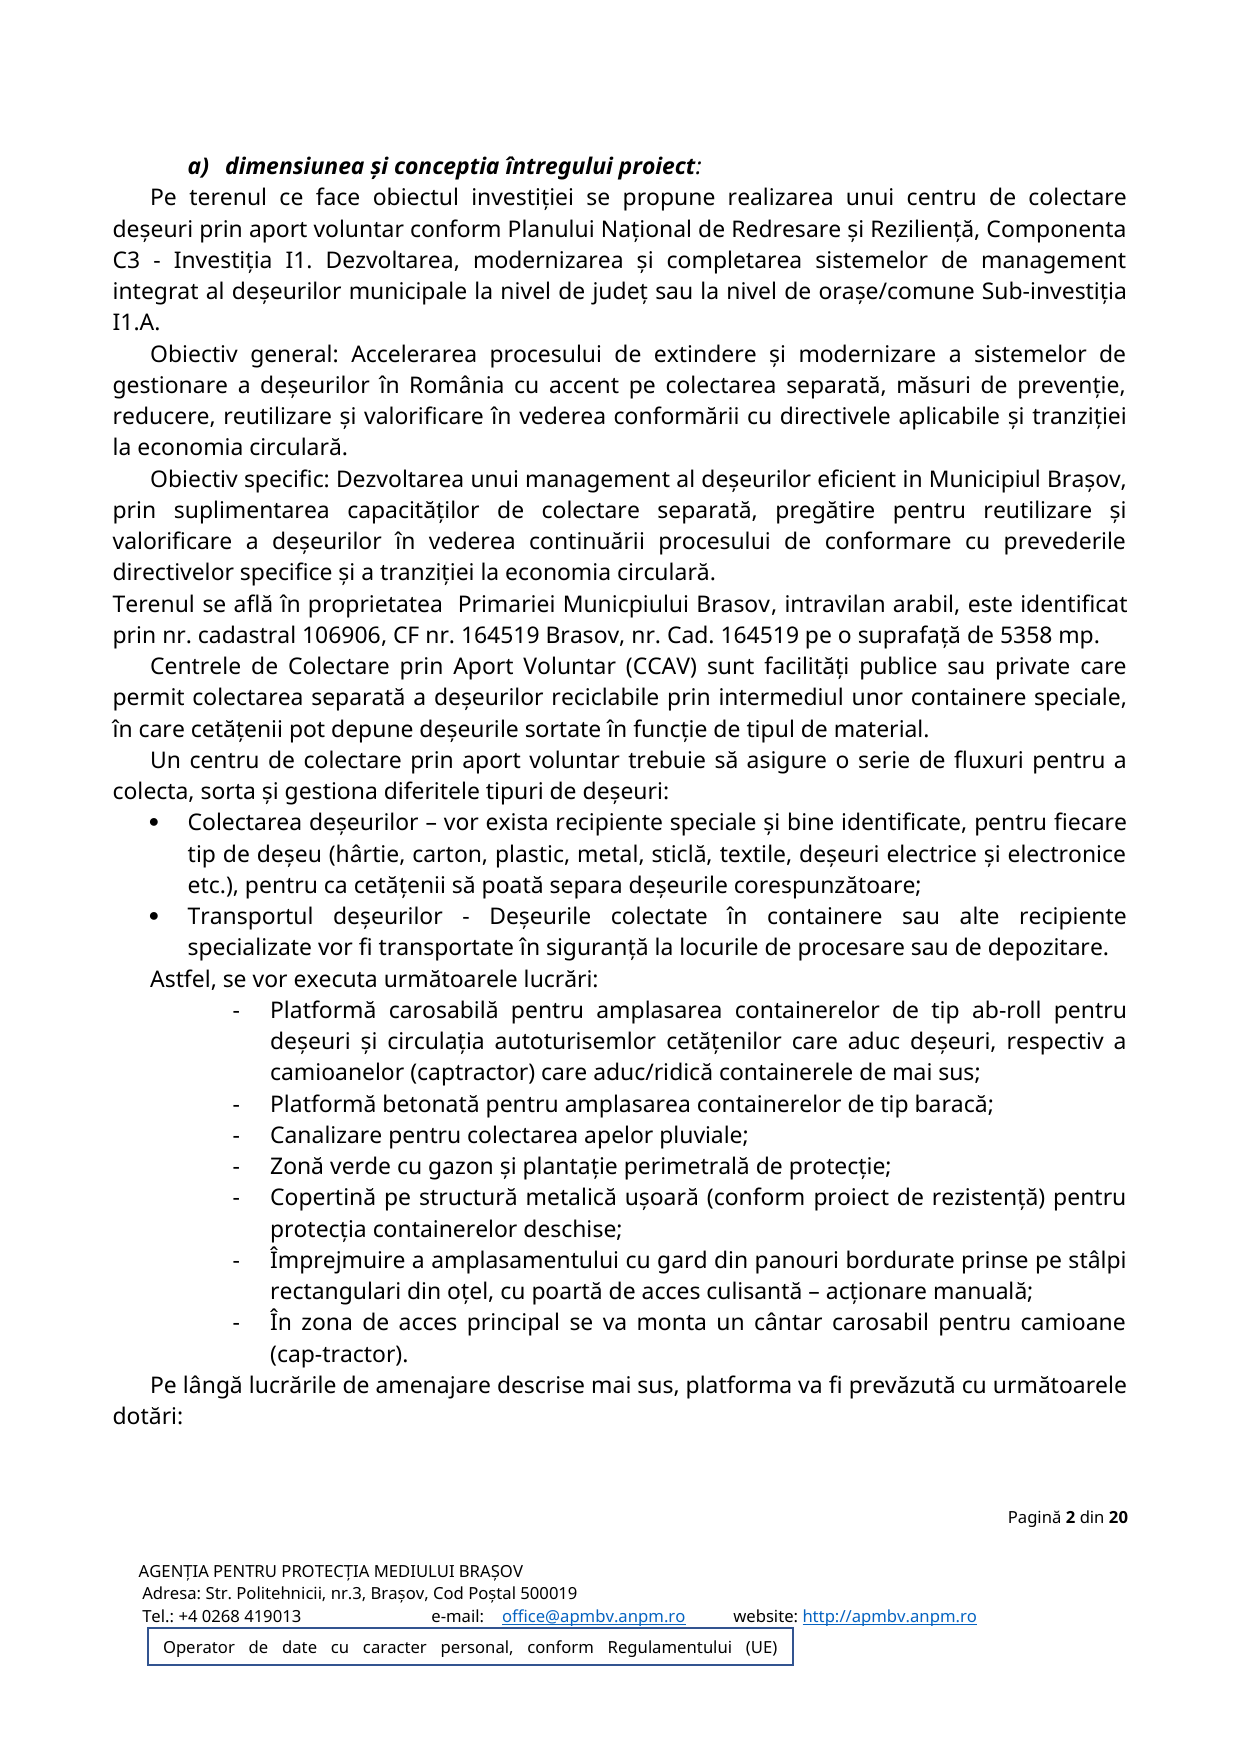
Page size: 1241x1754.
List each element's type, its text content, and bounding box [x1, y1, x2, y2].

list Colectarea deșeurilor – vor exista recipiente speciale și bine identificate, pentru fiecare tip de deșeu (hârtie, carton, plastic, metal, sticlă, textile, deșeuri electrice și electronice etc.), pentru ca cetățenii să poată separa deșeurile corespunzătoare; [150, 806, 1128, 900]
list Împrejmuire a amplasamentului cu gard din panouri bordurate prinse pe stâlpi rectangulari din oțel, cu poartă de acces culisantă – acționare manuală; [232, 1244, 1128, 1306]
text Terenul se află în proprietatea Primariei Municpiului Brasov, intravilan arabil, este identificat prin nr. cadastral 106906, CF nr. 164519 Brasov, nr. Cad. 164519 pe o suprafață de 5358 mp. [112, 587, 1128, 650]
text Astfel, se vor executa următoarele lucrări: [112, 962, 1128, 994]
text Un centru de colectare prin aport voluntar trebuie să asigure o serie de fluxuri pentru a colecta, sorta și gestiona diferitele tipuri de deșeuri: [112, 744, 1128, 806]
text Obiectiv specific: Dezvoltarea unui management al deșeurilor eficient in Municipiul Brașov, prin suplimentarea capacităților de colectare separată, pregătire pentru reutilizare și valorificare a deșeurilor în vederea continuării procesului de conformare cu prevederile directivelor specifice și a tranziției la economia circulară. [112, 462, 1128, 587]
list dimensiunea și conceptia întregului proiect: [187, 150, 1128, 181]
text Pe terenul ce face obiectul investiției se propune realizarea unui centru de colectare deșeuri prin aport voluntar conform Planului Național de Redresare și Reziliență, Componenta C3 - Investiția I1. Dezvoltarea, modernizarea și completarea sistemelor de management integrat al deșeurilor municipale la nivel de județ sau la nivel de orașe/comune Sub-investiția I1.A. [112, 181, 1128, 337]
text Centrele de Colectare prin Aport Voluntar (CCAV) sunt facilități publice sau private care permit colectarea separată a deșeurilor reciclabile prin intermediul unor containere speciale, în care cetățenii pot depune deșeurile sortate în funcție de tipul de material. [112, 650, 1128, 744]
list Copertină pe structură metalică ușoară (conform proiect de rezistență) pentru protecția containerelor deschise; [232, 1181, 1128, 1244]
list Zonă verde cu gazon și plantație perimetrală de protecție; [232, 1150, 1128, 1181]
text Pe lângă lucrările de amenajare descrise mai sus, platforma va fi prevăzută cu următoarele dotări: [112, 1369, 1128, 1431]
list Platformă betonată pentru amplasarea containerelor de tip baracă; [232, 1087, 1128, 1119]
list Platformă carosabilă pentru amplasarea containerelor de tip ab-roll pentru deșeuri și circulația autoturisemlor cetățenilor care aduc deșeuri, respectiv a camioanelor (captractor) care aduc/ridică containerele de mai sus; [232, 994, 1128, 1087]
list Transportul deșeurilor - Deșeurile colectate în containere sau alte recipiente specializate vor fi transportate în siguranță la locurile de procesare sau de depozitare. [150, 900, 1128, 962]
text Obiectiv general: Accelerarea procesului de extindere și modernizare a sistemelor de gestionare a deșeurilor în România cu accent pe colectarea separată, măsuri de prevenție, reducere, reutilizare și valorificare în vederea conformării cu directivele aplicabile și tranziției la economia circulară. [112, 337, 1128, 462]
list Canalizare pentru colectarea apelor pluviale; [232, 1119, 1128, 1150]
list În zona de acces principal se va monta un cântar carosabil pentru camioane (cap-tractor). [232, 1306, 1128, 1369]
